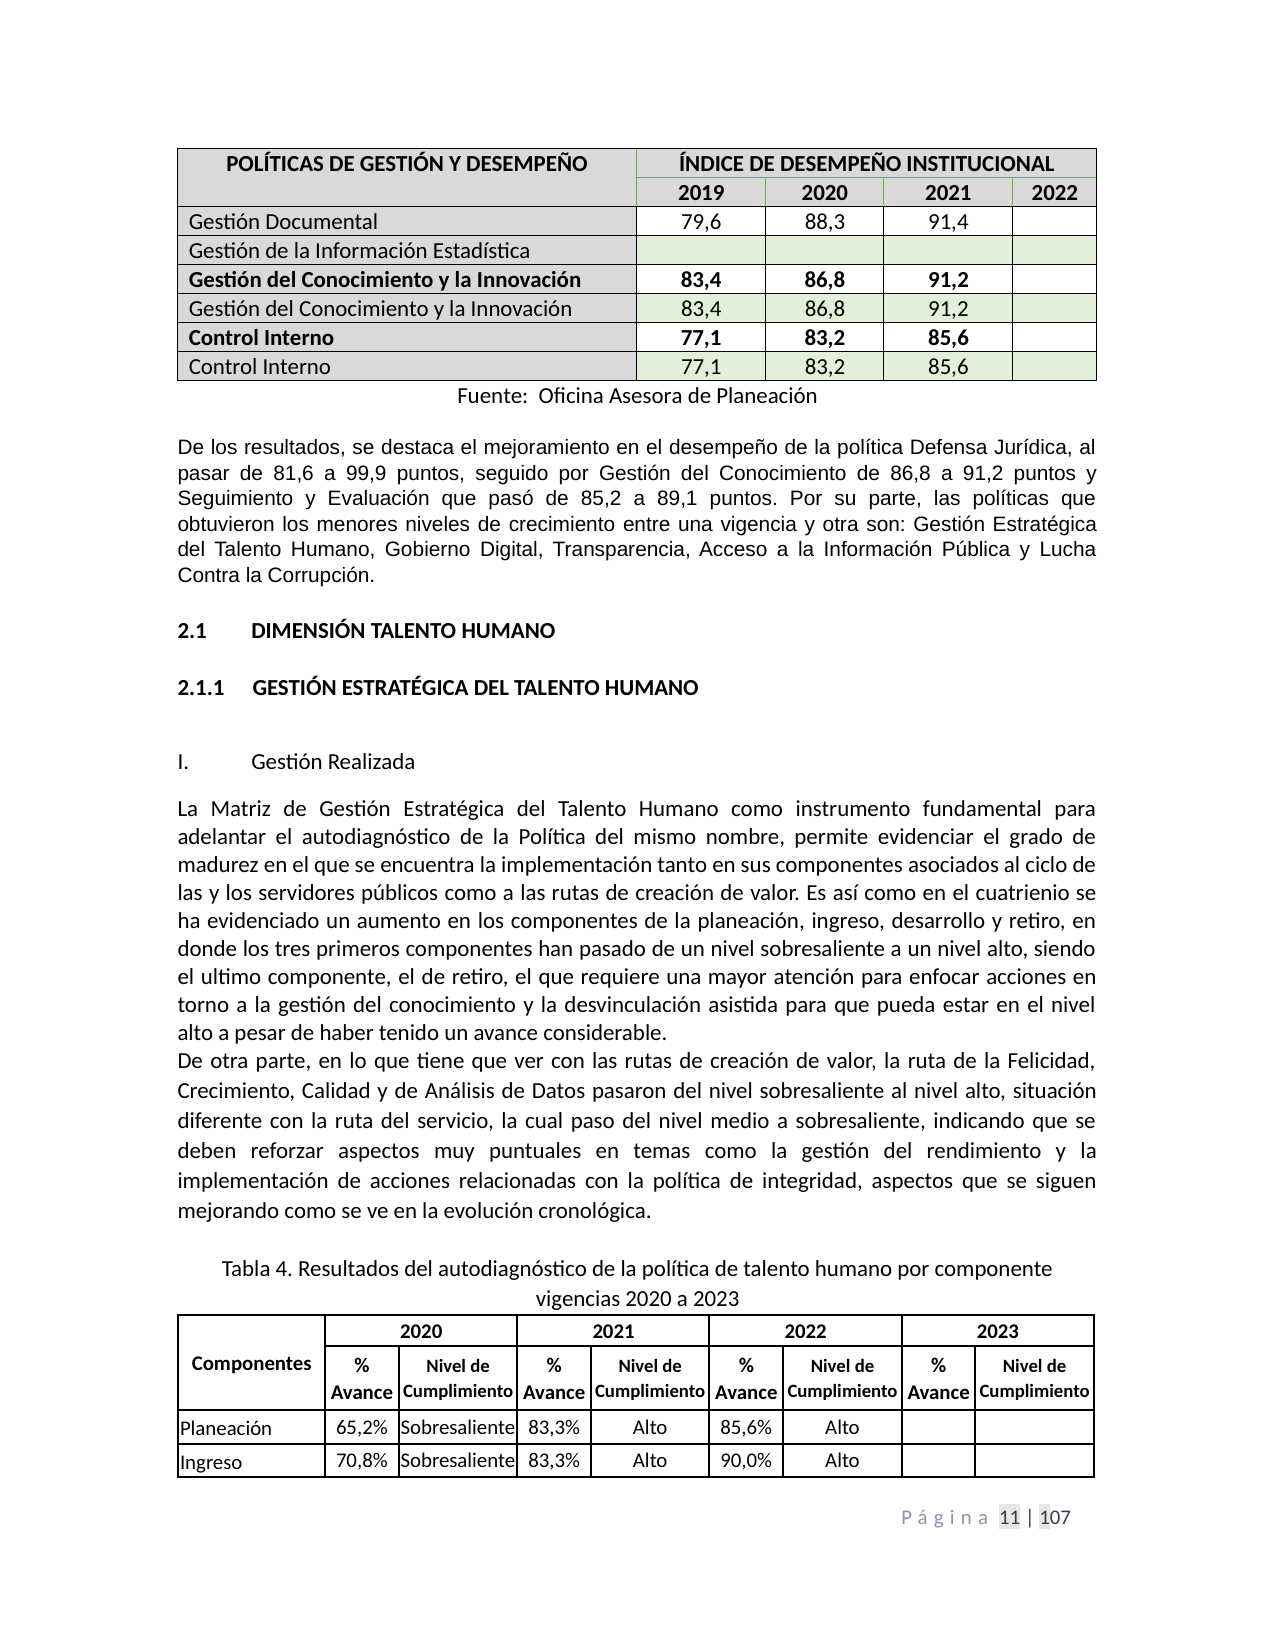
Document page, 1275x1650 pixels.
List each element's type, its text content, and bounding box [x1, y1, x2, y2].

table_cell 65,2% [326, 1411, 398, 1443]
table_cell Control Interno [178, 352, 636, 380]
list Gestión Realizada [177, 747, 1098, 776]
table_cell 83,4 [637, 294, 765, 322]
table_cell Ingreso [179, 1445, 324, 1476]
table_cell 90,0% [710, 1445, 782, 1476]
table_cell [637, 236, 765, 264]
table_cell % Avance [903, 1347, 974, 1409]
table_cell Alto [592, 1411, 708, 1443]
table_cell 2020 [766, 178, 883, 206]
text De los resultados, se destaca el mejoramiento en el desempeño de la política Defensa Jurídica, al pasar de 81,6 a 99,9 puntos, seguido por Gestión del Conocimiento de 86,8 a 91,2 puntos y Seguimiento y Evaluación que pasó de 85,2 a 89,1 puntos. Por su parte, las políticas que obtuvieron los menores niveles de crecimiento entre una vigencia y otra son: Gestión Estratégica del Talento Humano, Gobierno Digital, Transparencia, Acceso a la Información Pública y Lucha Contra la Corrupción. [177, 435, 1098, 587]
table_cell 77,1 [637, 352, 765, 380]
text De otra parte, en lo que tiene que ver con las rutas de creación de valor, la ruta de la Felicidad, Crecimiento, Calidad y de Análisis de Datos pasaron del nivel sobresaliente al nivel alto, situación diferente con la ruta del servicio, la cual paso del nivel medio a sobresaliente, indicando que se deben reforzar aspectos muy puntuales en temas como la gestión del rendimiento y la implementación de acciones relacionadas con la política de integridad, aspectos que se siguen mejorando como se ve en la evolución cronológica. [177, 1047, 1098, 1224]
table_cell % Avance [710, 1347, 782, 1409]
table_cell [884, 236, 1012, 264]
text Fuente: Oficina Asesora de Planeación [177, 381, 1098, 409]
subtitle GESTIÓN ESTRATÉGICA DEL TALENTO HUMANO [177, 673, 1098, 701]
table_cell 83,2 [766, 352, 883, 380]
table_cell 83,2 [766, 323, 883, 351]
table_cell 83,4 [637, 265, 765, 293]
table_cell 2019 [637, 178, 765, 206]
table_cell [1013, 207, 1096, 235]
table_cell [976, 1411, 1093, 1443]
table_cell [1013, 323, 1096, 351]
table_cell 70,8% [326, 1445, 398, 1476]
table_cell Alto [592, 1445, 708, 1476]
text Tabla 4. Resultados del autodiagnóstico de la política de talento humano por componente vigencias 2020 a 2023 [177, 1254, 1098, 1312]
table_cell 86,8 [766, 265, 883, 293]
table_cell 91,2 [884, 294, 1012, 322]
table_cell [903, 1411, 974, 1443]
table_cell Nivel de Cumplimiento [400, 1347, 516, 1409]
table_cell 88,3 [766, 207, 883, 235]
table_cell 2022 [1013, 178, 1096, 206]
table_cell 83,3% [518, 1411, 590, 1443]
table_header Componentes [179, 1316, 324, 1409]
table_cell 91,4 [884, 207, 1012, 235]
table_cell Alto [784, 1411, 901, 1443]
table_cell Gestión Documental [178, 207, 636, 235]
table_cell [766, 236, 883, 264]
table_header 2021 [518, 1316, 708, 1345]
table_cell Sobresaliente [400, 1445, 516, 1476]
subtitle DIMENSIÓN TALENTO HUMANO [177, 617, 1098, 644]
table_cell 91,2 [884, 265, 1012, 293]
table_cell [903, 1445, 974, 1476]
table_cell [1013, 236, 1096, 264]
table_cell Alto [784, 1445, 901, 1476]
table_cell Nivel de Cumplimiento [976, 1347, 1093, 1409]
table_header 2020 [326, 1316, 516, 1345]
table_cell Control Interno [178, 323, 636, 351]
table_cell % Avance [518, 1347, 590, 1409]
table_cell 85,6 [884, 352, 1012, 380]
table_cell 85,6% [710, 1411, 782, 1443]
table_cell [1013, 294, 1096, 322]
table_cell Gestión del Conocimiento y la Innovación [178, 265, 636, 293]
table_cell % Avance [326, 1347, 398, 1409]
table_cell 77,1 [637, 323, 765, 351]
table_cell Gestión de la Información Estadística [178, 236, 636, 264]
table_cell Nivel de Cumplimiento [592, 1347, 708, 1409]
table_cell 2021 [884, 178, 1012, 206]
table_cell Nivel de Cumplimiento [784, 1347, 901, 1409]
table_cell Planeación [179, 1411, 324, 1443]
table_cell [1013, 352, 1096, 380]
table_header POLÍTICAS DE GESTIÓN Y DESEMPEÑO [178, 149, 636, 206]
table_cell 86,8 [766, 294, 883, 322]
table_cell [976, 1445, 1093, 1476]
table_header ÍNDICE DE DESEMPEÑO INSTITUCIONAL [637, 149, 1096, 177]
table_cell Sobresaliente [400, 1411, 516, 1443]
table_cell [1013, 265, 1096, 293]
table_cell 83,3% [518, 1445, 590, 1476]
table_header 2022 [710, 1316, 901, 1345]
table_header 2023 [903, 1316, 1093, 1345]
table_cell 79,6 [637, 207, 765, 235]
table_cell Gestión del Conocimiento y la Innovación [178, 294, 636, 322]
text La Matriz de Gestión Estratégica del Talento Humano como instrumento fundamental para adelantar el autodiagnóstico de la Política del mismo nombre, permite evidenciar el grado de madurez en el que se encuentra la implementación tanto en sus componentes asociados al ciclo de las y los servidores públicos como a las rutas de creación de valor. Es así como en el cuatrienio se ha evidenciado un aumento en los componentes de la planeación, ingreso, desarrollo y retiro, en donde los tres primeros componentes han pasado de un nivel sobresaliente a un nivel alto, siendo el ultimo componente, el de retiro, el que requiere una mayor atención para enfocar acciones en torno a la gestión del conocimiento y la desvinculación asistida para que pueda estar en el nivel alto a pesar de haber tenido un avance considerable. [177, 794, 1098, 1047]
table_cell 85,6 [884, 323, 1012, 351]
